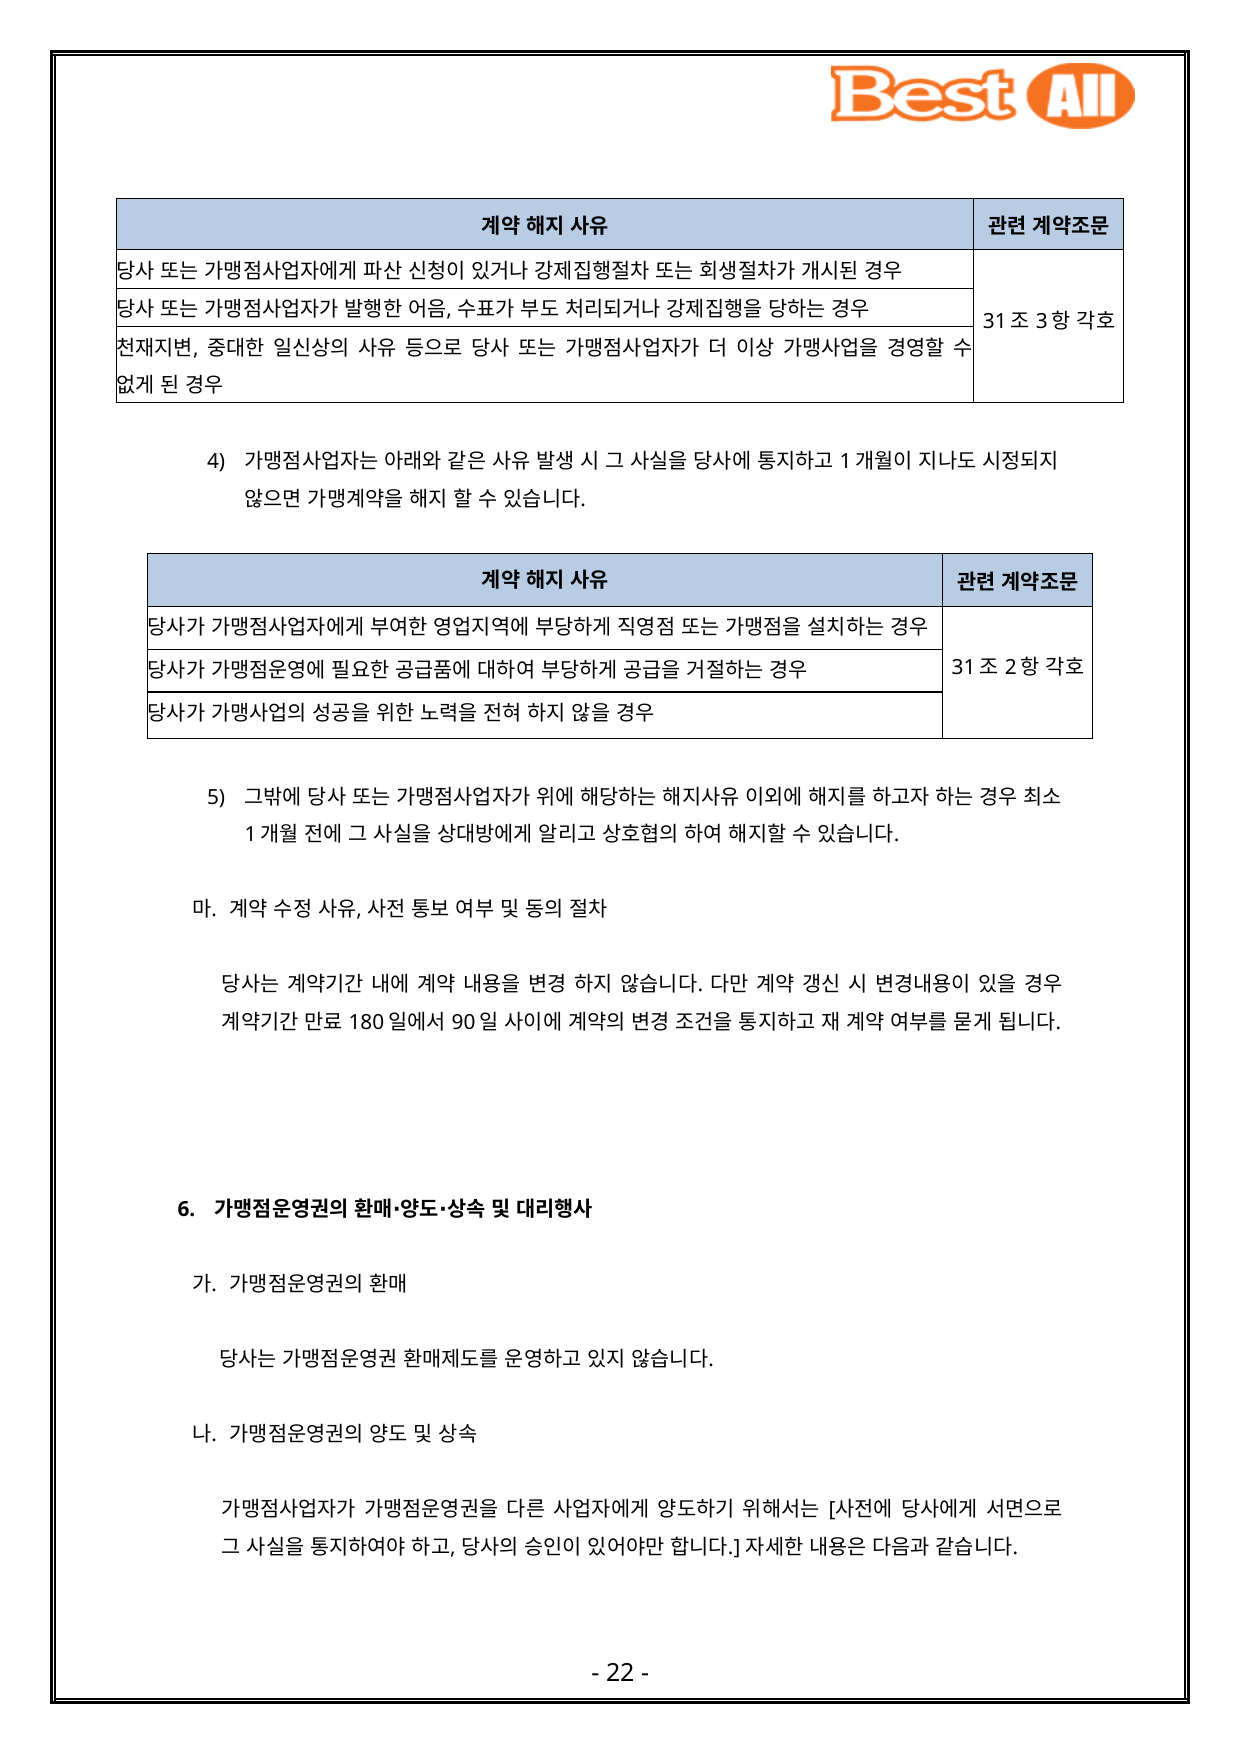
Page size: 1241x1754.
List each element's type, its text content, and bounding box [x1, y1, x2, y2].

table_cell 당사 또는 가맹점사업자가 발행한 어음, 수표가 부도 처리되거나 강제집행을 당하는 경우 [117, 289, 973, 326]
table_cell 31조 2항 각호 [943, 607, 1092, 738]
table_header 계약 해지 사유 [148, 554, 942, 606]
table_header 계약 해지 사유 [117, 199, 973, 249]
list 가맹점운영권의 환매∙양도∙상속 및 대리행사 [177, 1189, 1063, 1227]
table_header 관련 계약조문 [974, 199, 1123, 249]
text 당사는 가맹점운영권 환매제도를 운영하고 있지 않습니다. [177, 1339, 1063, 1377]
table_cell 당사 또는 가맹점사업자에게 파산 신청이 있거나 강제집행절차 또는 회생절차가 개시된 경우 [117, 250, 973, 288]
table_cell 31조 3항 각호 [974, 250, 1123, 402]
text 당사는 계약기간 내에 계약 내용을 변경 하지 않습니다. 다만 계약 갱신 시 변경내용이 있을 경우 계약기간 만료 180일에서 90일 사이에 계약의 변경 조건을 통지하고 재 계약 여부를 묻게 됩니다. [222, 964, 1063, 1039]
picture [830, 63, 1135, 129]
list 계약 수정 사유, 사전 통보 여부 및 동의 절차 [192, 889, 1063, 927]
table_cell 당사가 가맹점사업자에게 부여한 영업지역에 부당하게 직영점 또는 가맹점을 설치하는 경우 [148, 607, 942, 648]
list 가맹점운영권의 환매 [192, 1264, 1063, 1302]
list 가맹점운영권의 양도 및 상속 [192, 1414, 1063, 1452]
table_cell 천재지변, 중대한 일신상의 사유 등으로 당사 또는 가맹점사업자가 더 이상 가맹사업을 경영할 수 없게 된 경우 [117, 327, 973, 402]
table_cell 당사가 가맹사업의 성공을 위한 노력을 전혀 하지 않을 경우 [148, 693, 942, 738]
table_header 관련 계약조문 [943, 554, 1092, 606]
list 가맹점사업자는 아래와 같은 사유 발생 시 그 사실을 당사에 통지하고 1개월이 지나도 시정되지 않으면 가맹계약을 해지 할 수 있습니다. [207, 441, 1063, 516]
list 그밖에 당사 또는 가맹점사업자가 위에 해당하는 해지사유 이외에 해지를 하고자 하는 경우 최소 1개월 전에 그 사실을 상대방에게 알리고 상호협의 하여 해지할 수 있습니다. [207, 777, 1063, 852]
table_cell 당사가 가맹점운영에 필요한 공급품에 대하여 부당하게 공급을 거절하는 경우 [148, 650, 942, 691]
text 가맹점사업자가 가맹점운영권을 다른 사업자에게 양도하기 위해서는 [사전에 당사에게 서면으로 그 사실을 통지하여야 하고, 당사의 승인이 있어야만 합니다.] 자세한 내용은 다음과 같습니다. [222, 1489, 1063, 1564]
